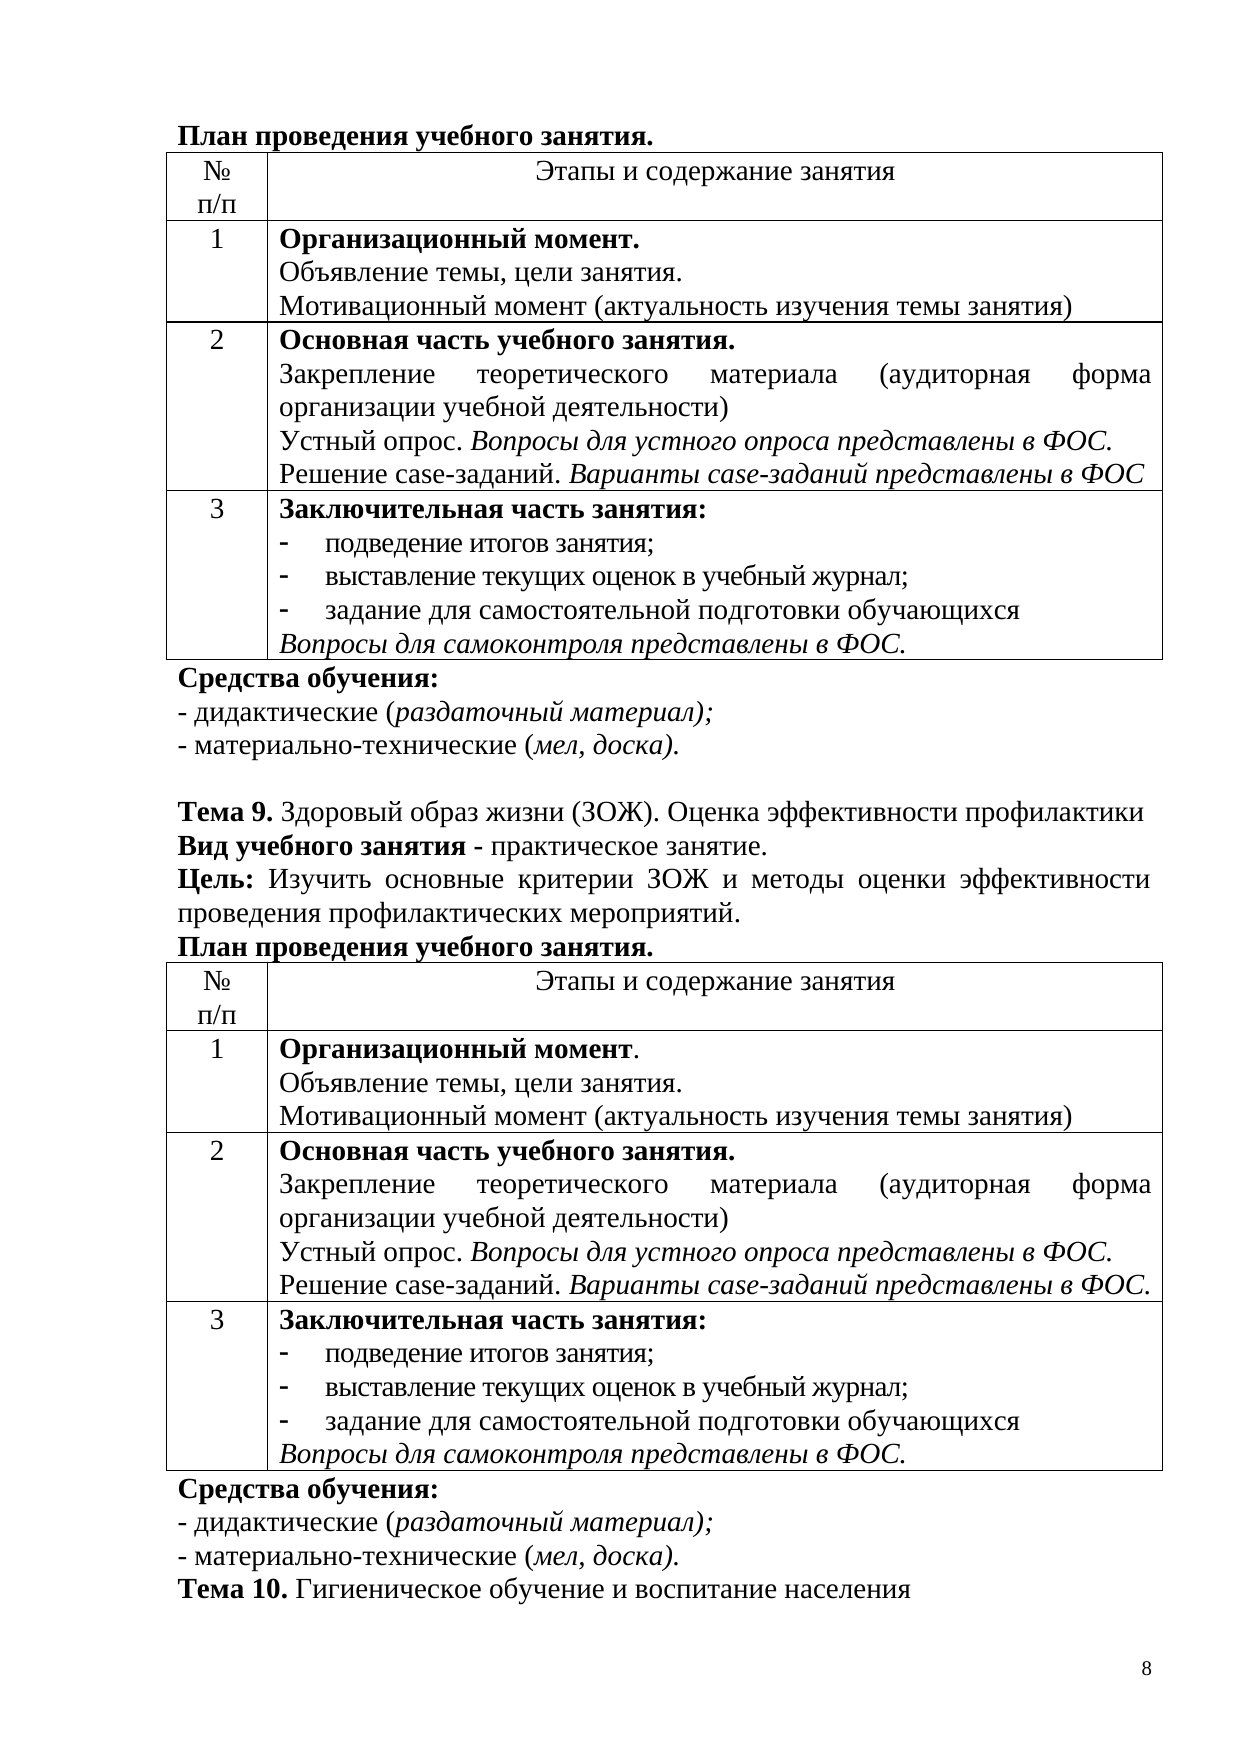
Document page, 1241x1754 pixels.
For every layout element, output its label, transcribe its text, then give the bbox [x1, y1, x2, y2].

table_cell Основная часть учебного занятия. Закрепление теоретического материала (аудиторная форма организации учебной деятельности) Устный опрос. Вопросы для устного опроса представлены в ФОС. Решение case-заданий. Варианты case-заданий представлены в ФОС [268, 323, 1162, 490]
table_cell 3 [167, 491, 267, 659]
text - дидактические (раздаточный материал); [177, 694, 1152, 727]
text Цель: Изучить основные критерии ЗОЖ и методы оценки эффективности проведения профилактических мероприятий. [177, 862, 1152, 929]
table_cell 2 [167, 323, 267, 490]
text Тема 10. Гигиеническое обучение и воспитание населения [177, 1571, 1152, 1605]
table_cell 1 [167, 1031, 267, 1132]
table_cell 3 [167, 1302, 267, 1470]
table_header № п/п [167, 963, 267, 1030]
text - дидактические (раздаточный материал); [177, 1504, 1152, 1538]
table_cell Организационный момент. Объявление темы, цели занятия. Мотивационный момент (актуальность изучения темы занятия) [268, 1031, 1162, 1132]
table_cell Организационный момент. Объявление темы, цели занятия. Мотивационный момент (актуальность изучения темы занятия) [268, 221, 1162, 321]
text - материально-технические (мел, доска). [177, 1538, 1152, 1571]
text - материально-технические (мел, доска). [177, 727, 1152, 761]
text Вид учебного занятия - практическое занятие. [177, 828, 1152, 862]
text План проведения учебного занятия. [177, 118, 1152, 152]
text Тема 9. Здоровый образ жизни (ЗОЖ). Оценка эффективности профилактики [177, 794, 1152, 828]
text Средства обучения: [177, 1471, 1152, 1504]
table_cell 1 [167, 221, 267, 321]
table_header Этапы и содержание занятия [268, 153, 1162, 220]
table_header № п/п [167, 153, 267, 220]
text Средства обучения: [177, 660, 1152, 694]
text План проведения учебного занятия. [177, 929, 1152, 962]
table_header Этапы и содержание занятия [268, 963, 1162, 1030]
table_cell 2 [167, 1133, 267, 1301]
